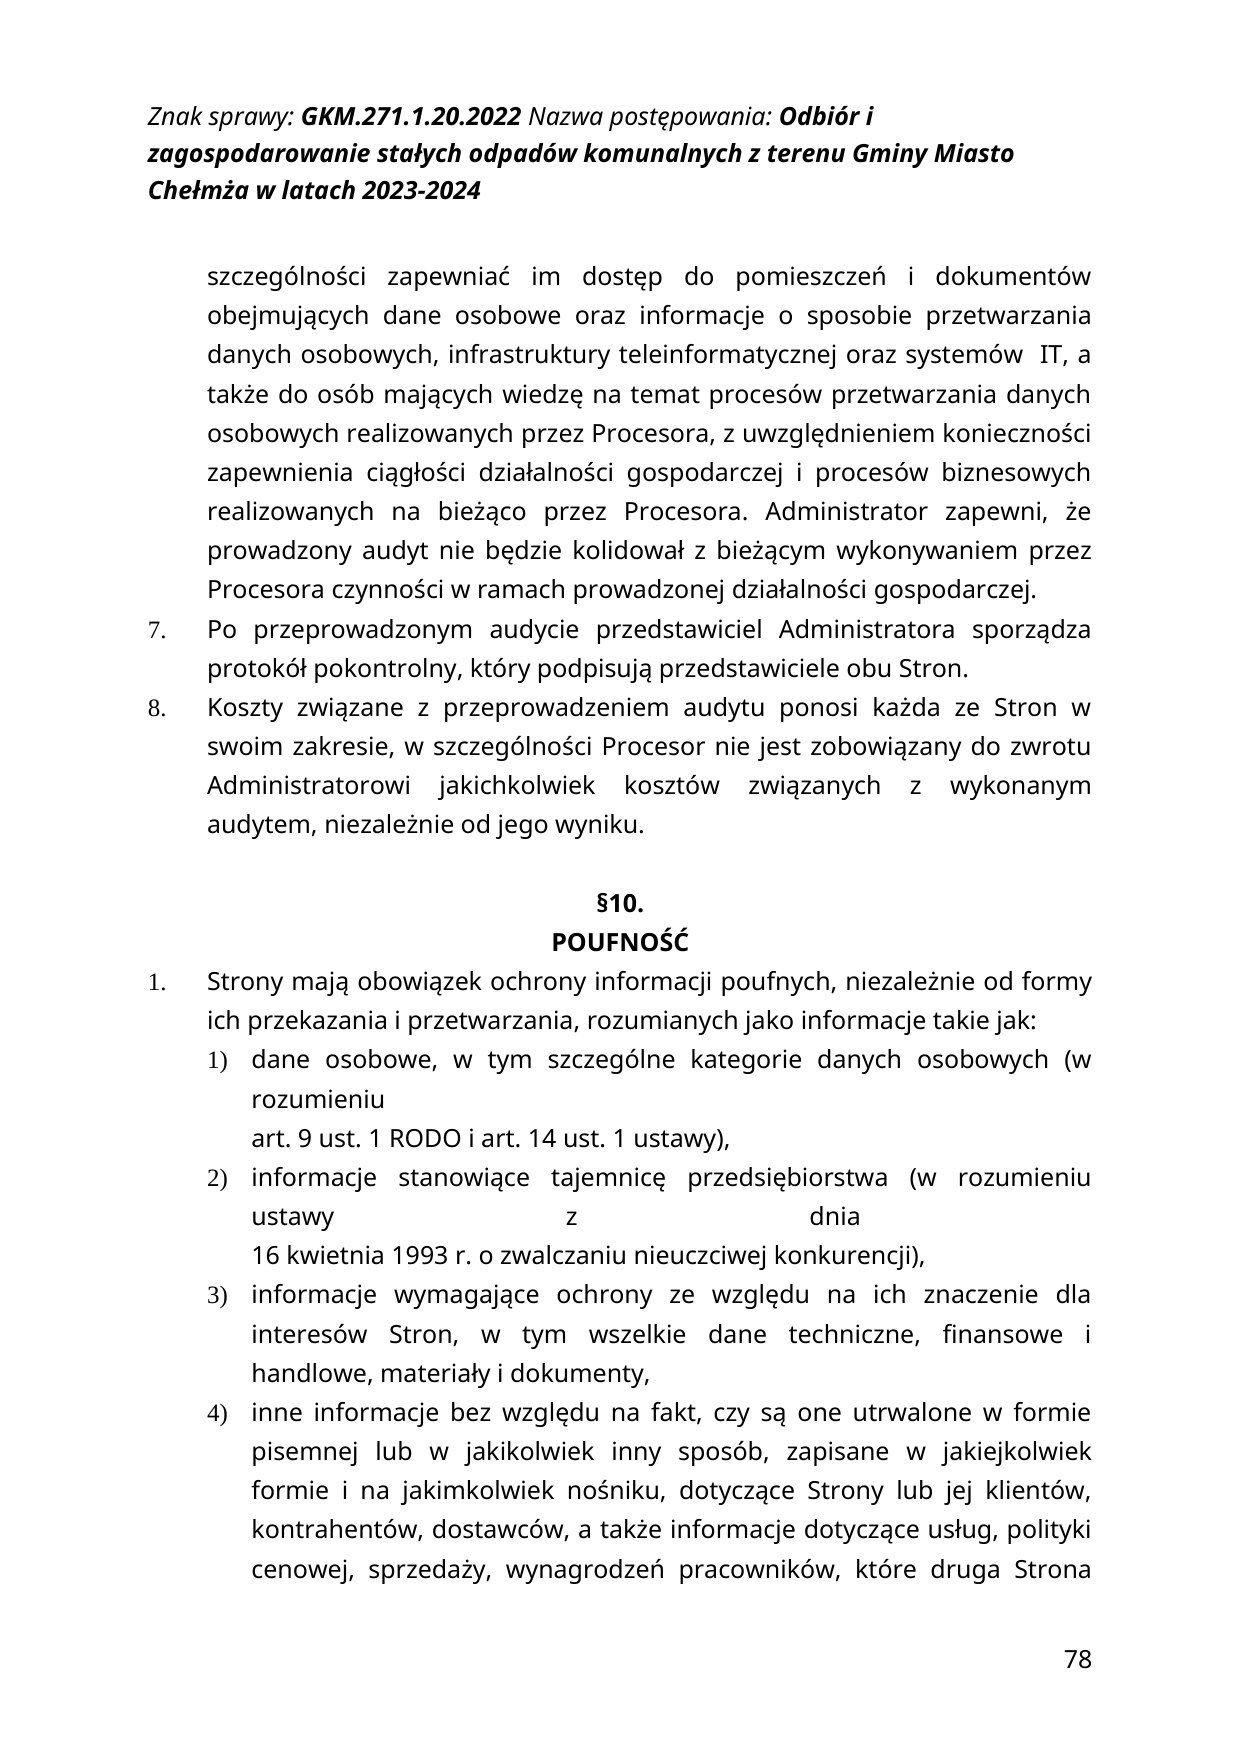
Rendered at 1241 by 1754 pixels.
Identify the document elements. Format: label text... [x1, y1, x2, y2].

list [207, 1394, 1092, 1585]
list dane osobowe, w tym szczególne kategorie danych osobowych (w rozumieniu art. 9 ust. 1 RODO i art. 14 ust. 1 ustawy), [207, 1042, 1092, 1154]
list Po przeprowadzonym audycie przedstawiciel Administratora sporządza protokół pokontrolny, który podpisują przedstawiciele obu Stron. [148, 611, 1092, 684]
list informacje wymagające ochrony ze względu na ich znaczenie dla interesów Stron, w tym wszelkie dane techniczne, finansowe i handlowe, materiały i dokumenty, [207, 1277, 1092, 1389]
text POUFNOŚĆ [148, 924, 1092, 959]
list Koszty związane z przeprowadzeniem audytu ponosi każda ze Stron w swoim zakresie, w szczególności Procesor nie jest zobowiązany do zwrotu Administratorowi jakichkolwiek kosztów związanych z wykonanym audytem, niezależnie od jego wyniku. [148, 689, 1092, 841]
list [148, 259, 1092, 606]
text §10. [148, 885, 1092, 919]
list informacje stanowiące tajemnicę przedsiębiorstwa (w rozumieniu ustawy z dnia 16 kwietnia 1993 r. o zwalczaniu nieuczciwej konkurencji), [207, 1159, 1092, 1272]
list Strony mają obowiązek ochrony informacji poufnych, niezależnie od formy ich przekazania i przetwarzania, rozumianych jako informacje takie jak: [148, 964, 1092, 1037]
